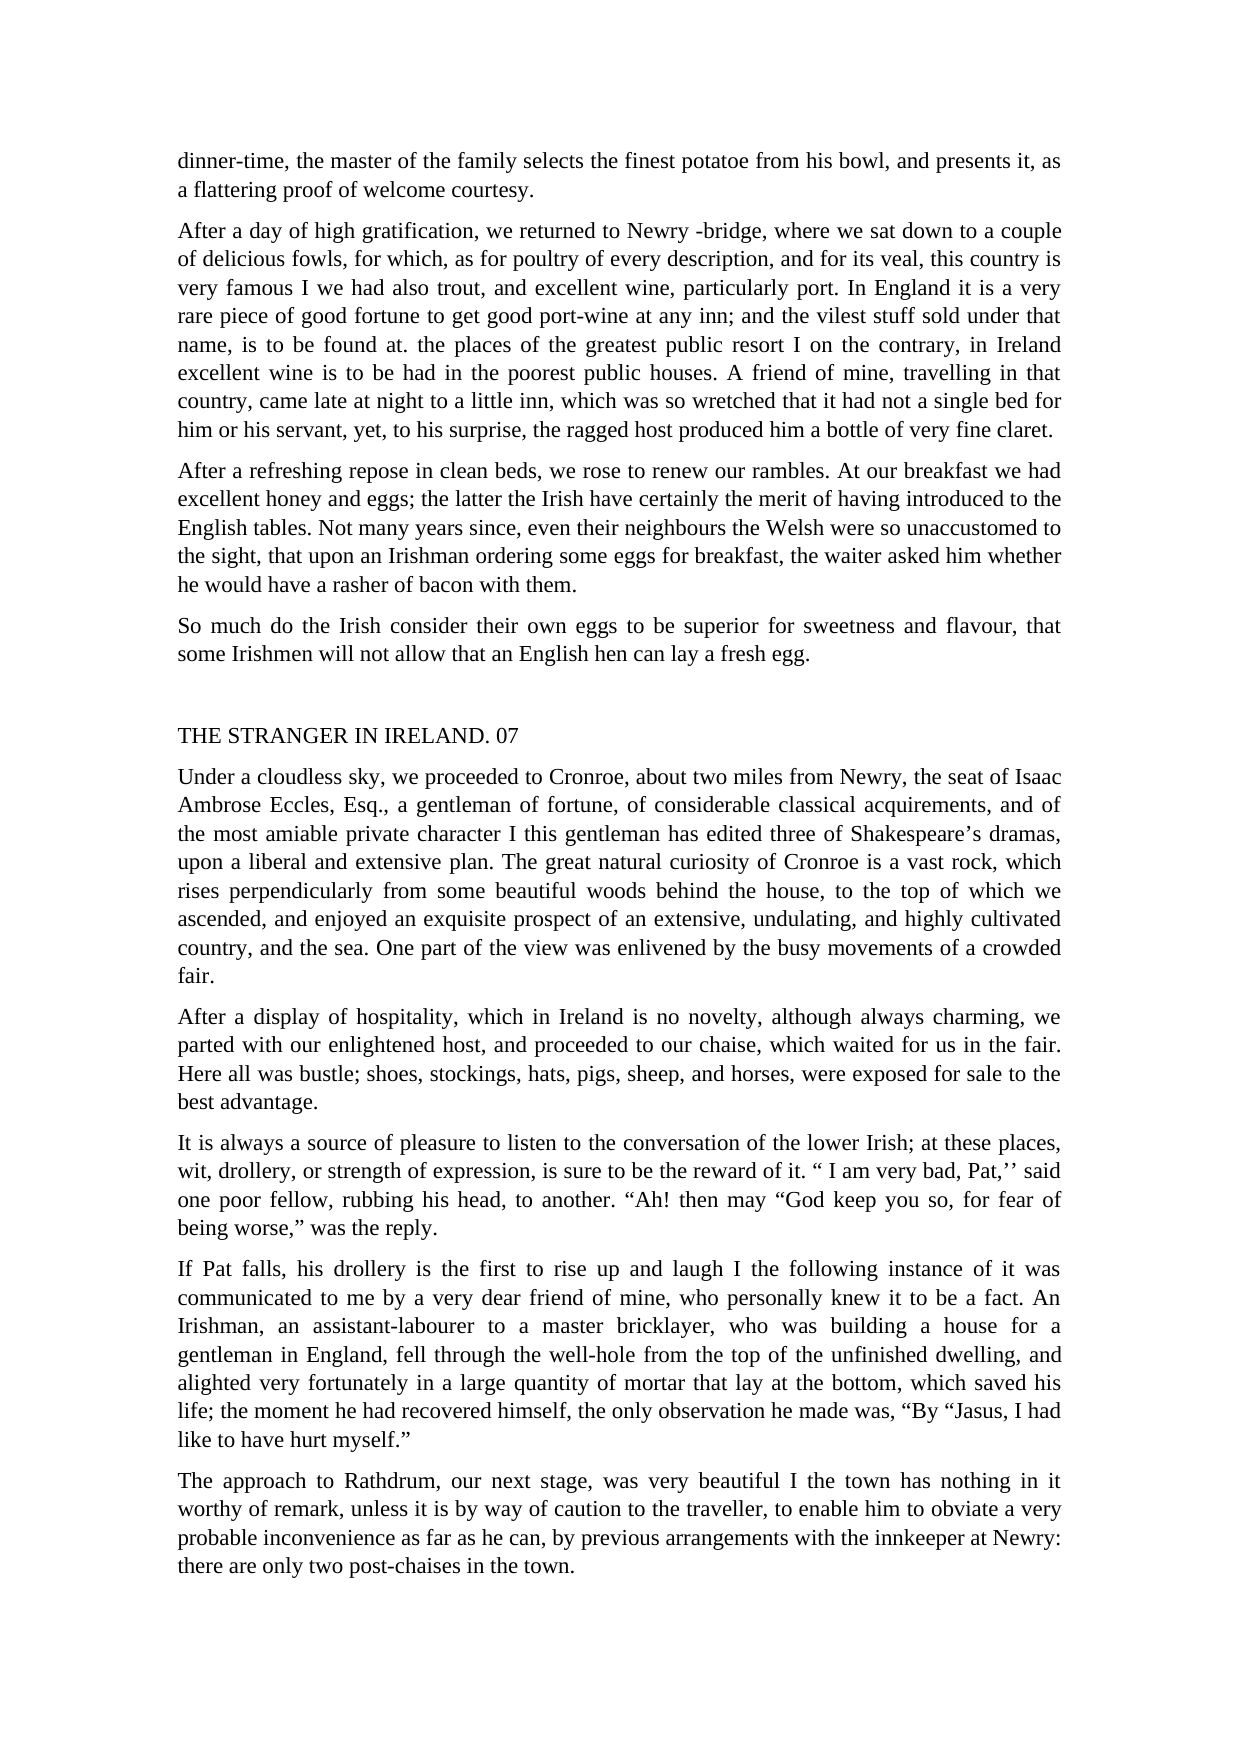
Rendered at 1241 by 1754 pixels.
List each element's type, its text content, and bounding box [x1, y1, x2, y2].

text The approach to Rathdrum, our next stage, was very beautiful I the town has nothing in it worthy of remark, unless it is by way of caution to the traveller, to enable him to obviate a very probable inconvenience as far as he can, by previous arrangements with the innkeeper at Newry: there are only two post-chaises in the town. [177, 1467, 1063, 1579]
text THE STRANGER IN IRELAND. 07 [177, 722, 1063, 748]
text So much do the Irish consider their own eggs to be superior for sweetness and flavour, that some Irishmen will not allow that an English hen can lay a fresh egg. [177, 612, 1063, 666]
text If Pat falls, his drollery is the first to rise up and laugh I the following instance of it was communicated to me by a very dear friend of mine, who personally knew it to be a fact. An Irishman, an assistant-labourer to a master bricklayer, who was building a house for a gentleman in England, fell through the well-hole from the top of the unfinished dwelling, and alighted very fortunately in a large quantity of mortar that lay at the bottom, which saved his life; the moment he had recovered himself, the only observation he made was, “By “Jasus, I had like to have hurt myself.” [177, 1255, 1063, 1452]
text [177, 148, 1063, 202]
text After a refreshing repose in clean beds, we rose to renew our rambles. At our breakfast we had excellent honey and eggs; the latter the Irish have certainly the merit of having introduced to the English tables. Not many years since, even their neighbours the Welsh were so unaccustomed to the sight, that upon an Irishman ordering some eggs for breakfast, the waiter asked him whether he would have a rasher of bacon with them. [177, 457, 1063, 597]
text Under a cloudless sky, we proceeded to Cronroe, about two miles from Newry, the seat of Isaac Ambrose Eccles, Esq., a gentleman of fortune, of considerable classical acquirements, and of the most amiable private character I this gentleman has edited three of Shakespeare’s dramas, upon a liberal and extensive plan. The great natural curiosity of Cronroe is a vast rock, which rises perpendicularly from some beautiful woods behind the house, to the top of which we ascended, and enjoyed an exquisite prospect of an extensive, undulating, and highly cultivated country, and the sea. One part of the view was enlivened by the busy movements of a crowded fair. [177, 763, 1063, 988]
text After a day of high gratification, we returned to Newry -bridge, where we sat down to a couple of delicious fowls, for which, as for poultry of every description, and for its veal, this country is very famous I we had also trout, and excellent wine, particularly port. In England it is a very rare piece of good fortune to get good port-wine at any inn; and the vilest stuff sold under that name, is to be found at. the places of the greatest public resort I on the contrary, in Ireland excellent wine is to be had in the poorest public houses. A friend of mine, travelling in that country, came late at night to a little inn, which was so wretched that it had not a single bed for him or his servant, yet, to his surprise, the ragged host produced him a bottle of very fine claret. [177, 217, 1063, 442]
text After a display of hospitality, which in Ireland is no novelty, although always charming, we parted with our enlightened host, and proceeded to our chaise, which waited for us in the fair. Here all was bustle; shoes, stockings, hats, pigs, sheep, and horses, were exposed for sale to the best advantage. [177, 1003, 1063, 1114]
text It is always a source of pleasure to listen to the conversation of the lower Irish; at these places, wit, drollery, or strength of expression, is sure to be the reward of it. “ I am very bad, Pat,’’ said one poor fellow, rubbing his head, to another. “Ah! then may “God keep you so, for fear of being worse,” was the reply. [177, 1129, 1063, 1241]
